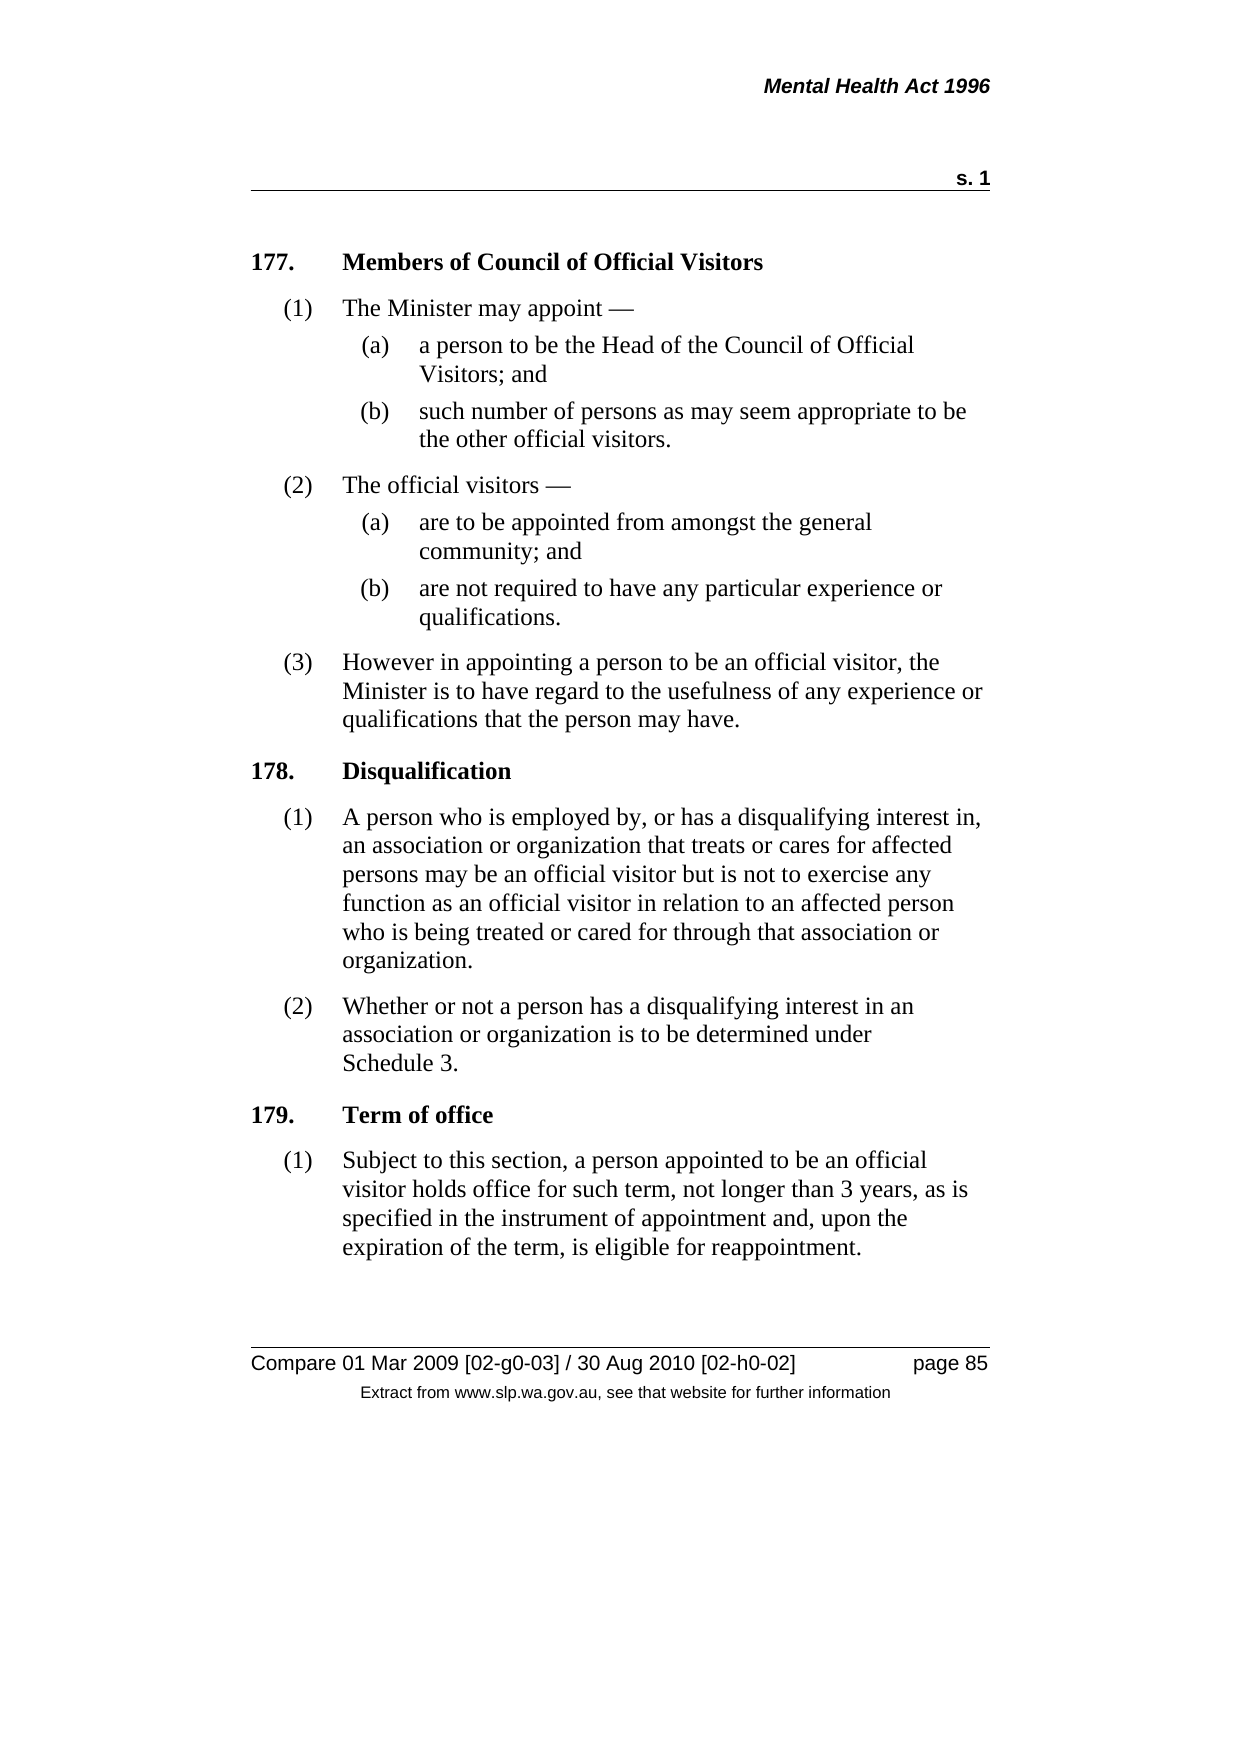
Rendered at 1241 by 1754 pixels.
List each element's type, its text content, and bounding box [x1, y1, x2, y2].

text (2) The official visitors — [251, 470, 990, 499]
text (2) Whether or not a person has a disqualifying interest in an association or organization is to be determined under Schedule 3. [251, 991, 990, 1077]
subtitle 179. Term of office [251, 1100, 990, 1129]
text (a) a person to be the Head of the Council of Official Visitors; and [251, 330, 990, 387]
text (1) Subject to this section, a person appointed to be an official visitor holds office for such term, not longer than 3 years, as is specified in the instrument of appointment and, upon the expiration of the term, is eligible for reappointment. [251, 1145, 990, 1260]
subtitle 178. Disqualification [251, 756, 990, 785]
text (1) A person who is employed by, or has a disqualifying interest in, an association or organization that treats or cares for affected persons may be an official visitor but is not to exercise any function as an official visitor in relation to an affected person who is being treated or cared for through that association or organization. [251, 802, 990, 974]
text (a) are to be appointed from amongst the general community; and [251, 507, 990, 564]
subtitle 177. Members of Council of Official Visitors [251, 247, 990, 276]
text (1) The Minister may appoint — [251, 293, 990, 322]
text (3) However in appointing a person to be an official visitor, the Minister is to have regard to the usefulness of any experience or qualifications that the person may have. [251, 647, 990, 733]
text (b) such number of persons as may seem appropriate to be the other official visitors. [251, 396, 990, 453]
text (b) are not required to have any particular experience or qualifications. [251, 573, 990, 630]
